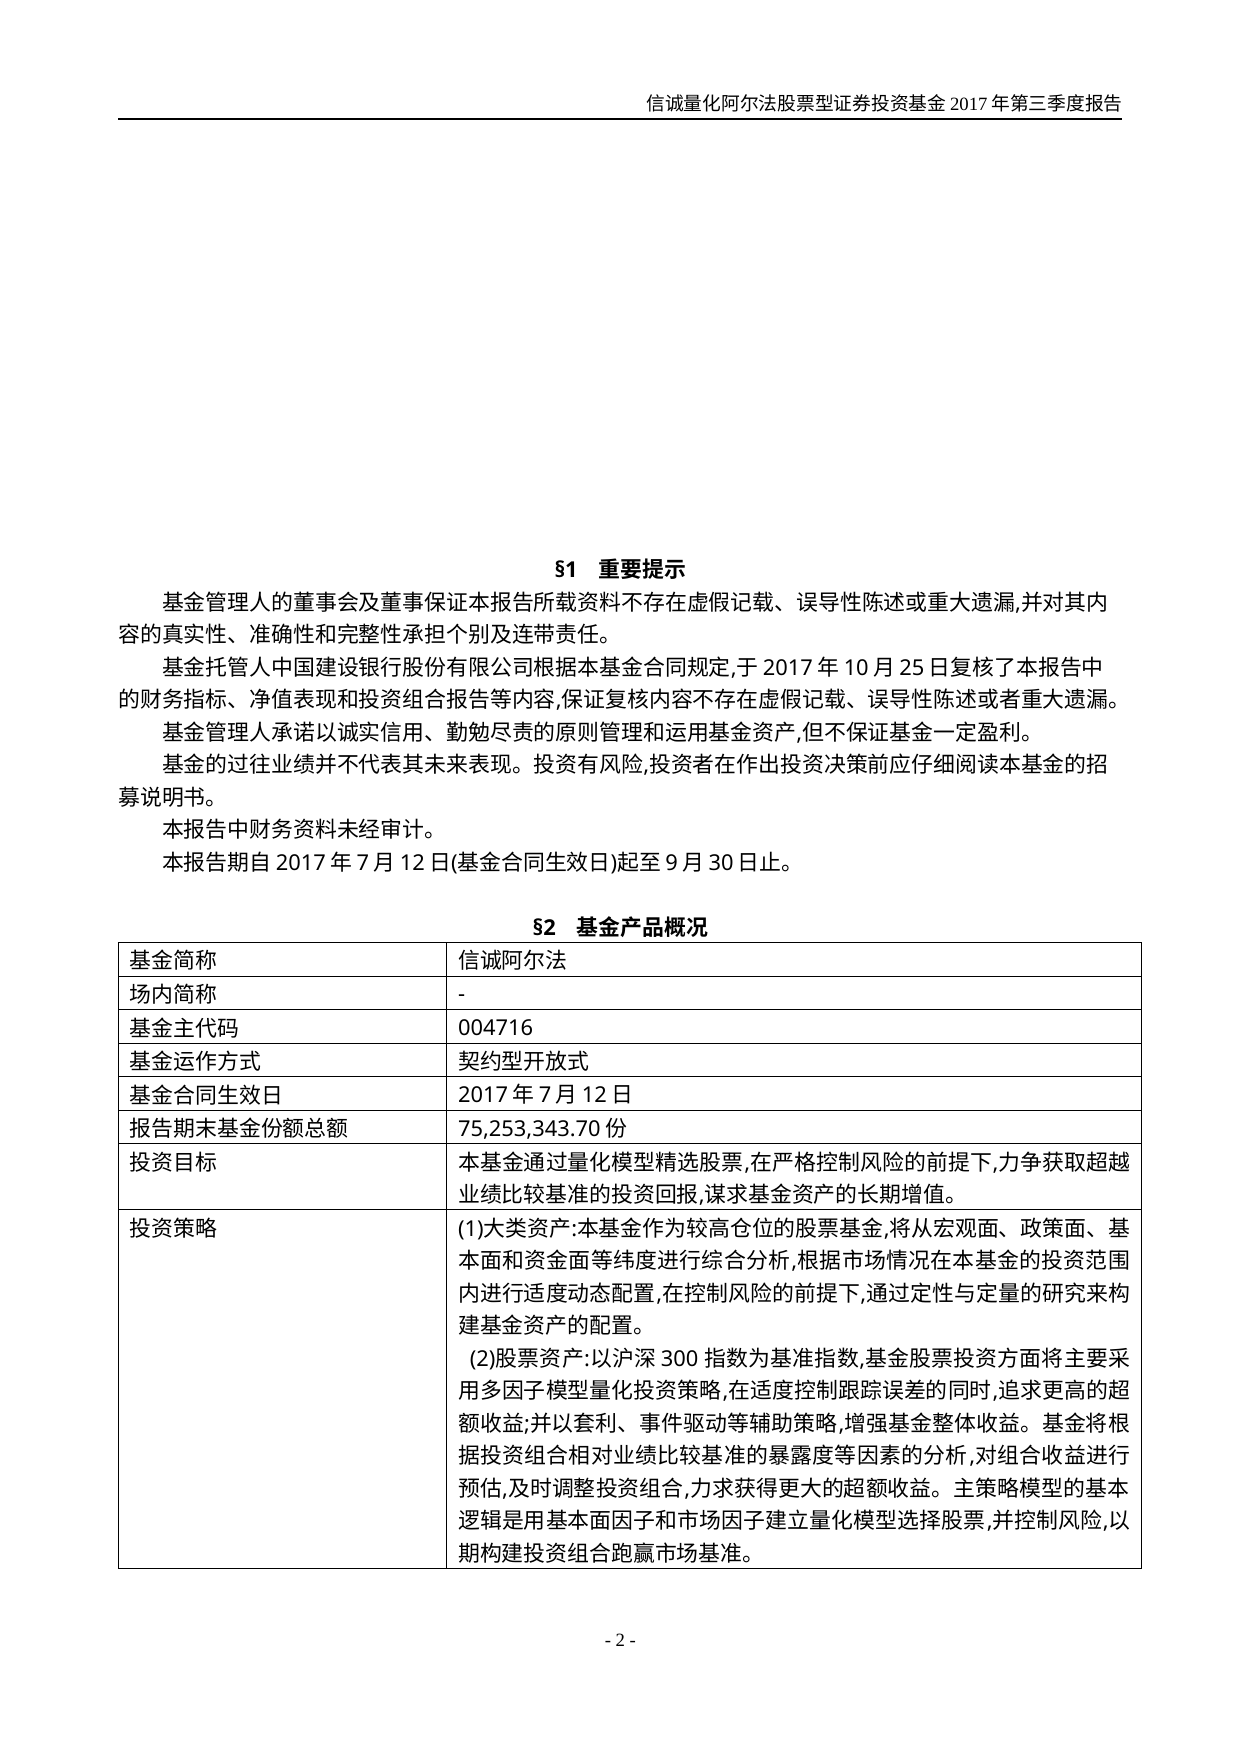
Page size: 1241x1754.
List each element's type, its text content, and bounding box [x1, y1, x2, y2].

table_cell 契约型开放式 [447, 1044, 1141, 1076]
table_cell 投资目标 [119, 1144, 446, 1209]
subtitle 重要提示 [118, 552, 1122, 584]
table_header 基金简称 [119, 943, 446, 976]
text 基金管理人承诺以诚实信用、勤勉尽责的原则管理和运用基金资产,但不保证基金一定盈利。 [118, 714, 1122, 747]
table_cell - [447, 977, 1141, 1009]
text 本报告期自2017年7月12日(基金合同生效日)起至9月30日止。 [118, 844, 1122, 877]
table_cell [447, 1210, 1141, 1568]
text 基金托管人中国建设银行股份有限公司根据本基金合同规定,于2017年10月25日复核了本报告中的财务指标、净值表现和投资组合报告等内容,保证复核内容不存在虚假记载、误导性陈述或者重大遗漏。 [118, 649, 1122, 714]
subtitle 基金产品概况 [118, 909, 1122, 942]
text 基金管理人的董事会及董事保证本报告所载资料不存在虚假记载、误导性陈述或重大遗漏,并对其内容的真实性、准确性和完整性承担个别及连带责任。 [118, 584, 1122, 649]
table_cell 基金主代码 [119, 1010, 446, 1043]
table_header 信诚阿尔法 [447, 943, 1141, 976]
text 基金的过往业绩并不代表其未来表现。投资有风险,投资者在作出投资决策前应仔细阅读本基金的招募说明书。 [118, 747, 1122, 812]
table_cell 报告期末基金份额总额 [119, 1111, 446, 1143]
text 本报告中财务资料未经审计。 [118, 812, 1122, 844]
table_cell 75,253,343.70份 [447, 1111, 1141, 1143]
table_cell 基金合同生效日 [119, 1077, 446, 1110]
table_cell 2017年7月12日 [447, 1077, 1141, 1110]
table_cell 场内简称 [119, 977, 446, 1009]
table_cell 本基金通过量化模型精选股票,在严格控制风险的前提下,力争获取超越业绩比较基准的投资回报,谋求基金资产的长期增值。 [447, 1144, 1141, 1209]
table_cell 基金运作方式 [119, 1044, 446, 1076]
table_cell 投资策略 [119, 1210, 446, 1568]
table_cell 004716 [447, 1010, 1141, 1043]
